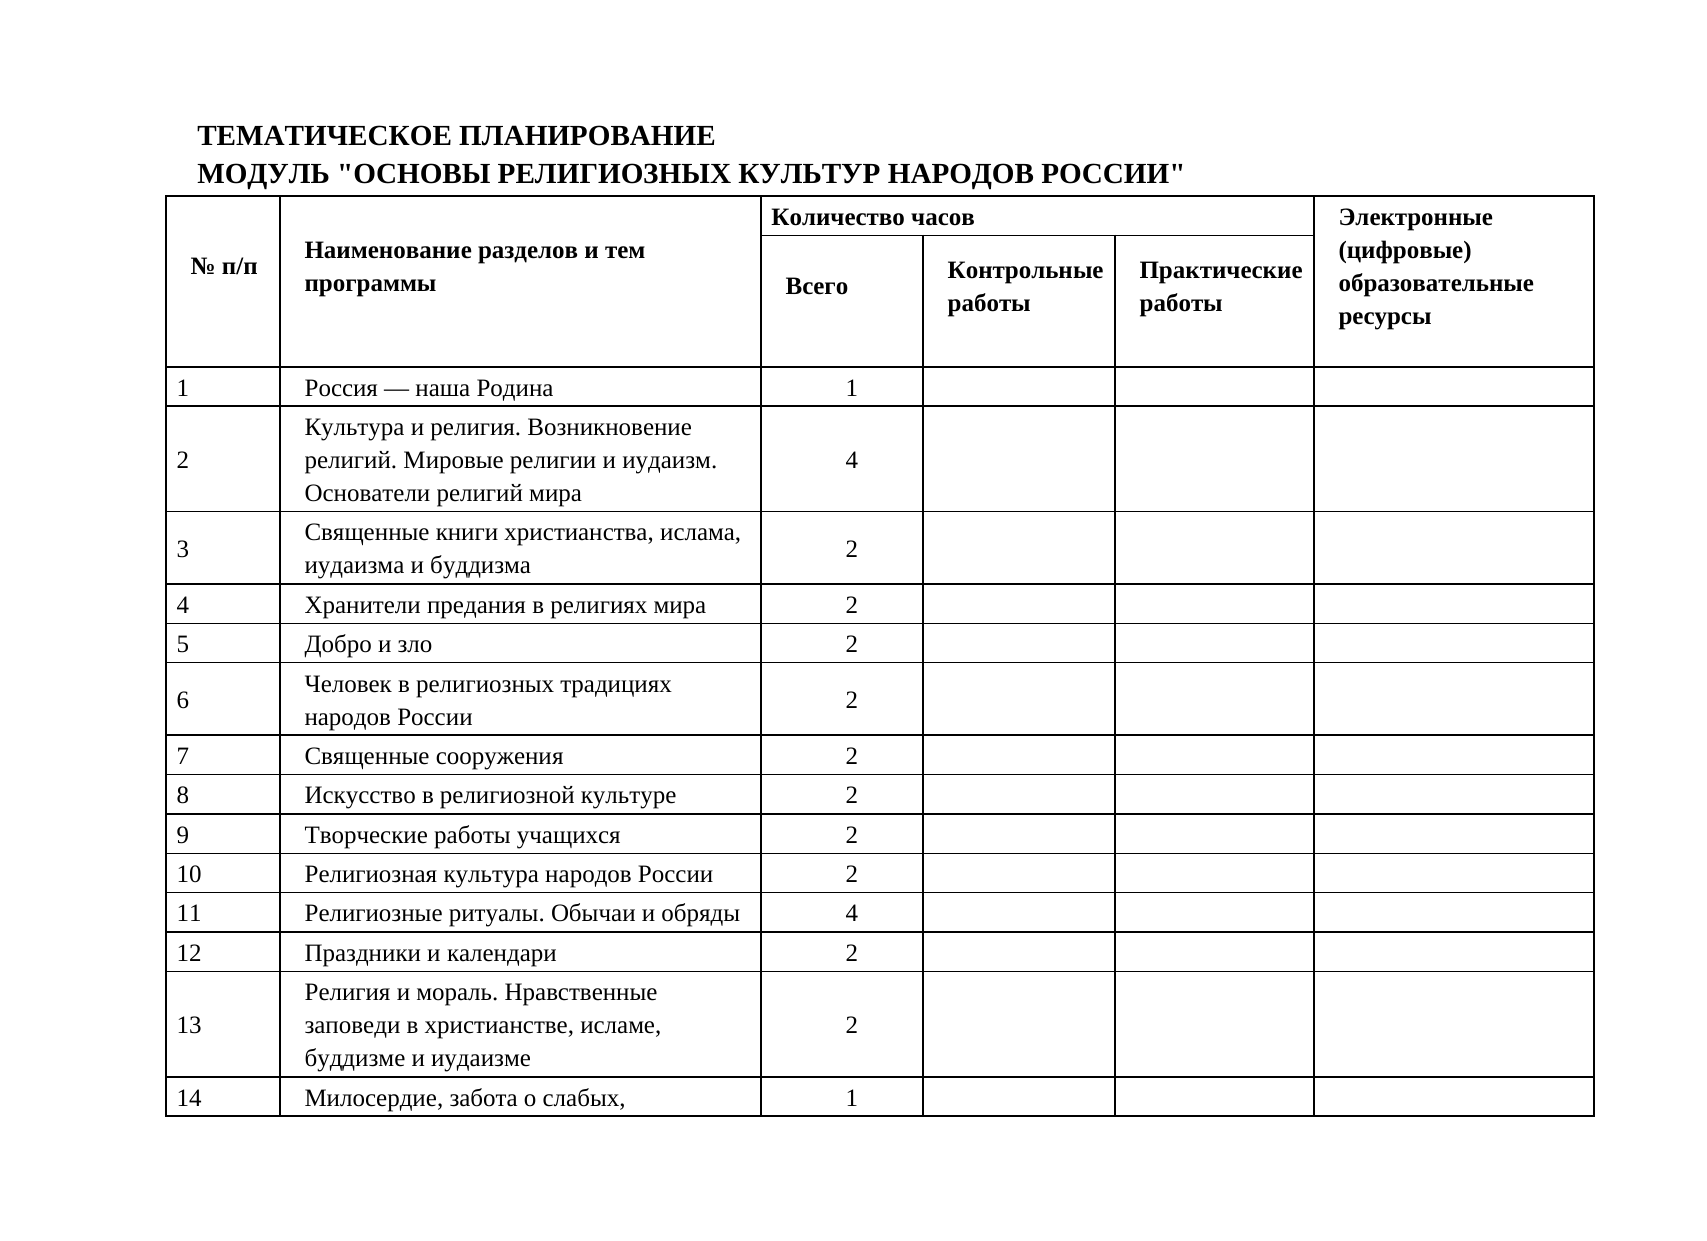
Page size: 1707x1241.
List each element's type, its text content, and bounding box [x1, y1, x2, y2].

table_cell Добро и зло [281, 624, 760, 662]
table_cell [924, 933, 1114, 971]
table_cell 1 [167, 368, 279, 405]
table_cell Контрольные работы [924, 236, 1114, 366]
table_cell 6 [167, 663, 279, 734]
table_cell Россия — наша Родина [281, 368, 760, 405]
table_cell Человек в религиозных традициях народов России [281, 663, 760, 734]
table_cell 2 [762, 972, 922, 1076]
table_cell Религиозная культура народов России [281, 854, 760, 892]
table_cell [924, 512, 1114, 583]
table_cell [924, 854, 1114, 892]
table_cell [1315, 585, 1593, 622]
table_cell 4 [167, 585, 279, 622]
table_cell 2 [762, 624, 922, 662]
table_cell [1315, 512, 1593, 583]
table_cell [924, 624, 1114, 662]
table_cell [924, 893, 1114, 931]
table_cell [1315, 972, 1593, 1076]
table_cell 2 [762, 933, 922, 971]
table_cell [924, 663, 1114, 734]
table_cell [1116, 854, 1313, 892]
table_cell [1116, 736, 1313, 774]
table_cell [1315, 1078, 1593, 1115]
table_cell Религиозные ритуалы. Обычаи и обряды [281, 893, 760, 931]
table_cell Хранители предания в религиях мира [281, 585, 760, 622]
table_cell 7 [167, 736, 279, 774]
table_cell [924, 815, 1114, 852]
table_cell Творческие работы учащихся [281, 815, 760, 852]
table_cell [1315, 933, 1593, 971]
table_cell Священные книги христианства, ислама, иудаизма и буддизма [281, 512, 760, 583]
table_cell [1116, 585, 1313, 622]
table_cell Искусство в религиозной культуре [281, 775, 760, 813]
table_cell 1 [762, 1078, 922, 1115]
table_cell 8 [167, 775, 279, 813]
table_cell [1116, 933, 1313, 971]
table_cell 2 [762, 736, 922, 774]
table_cell 2 [167, 407, 279, 511]
table_header Количество часов [762, 197, 1313, 234]
table_cell [924, 736, 1114, 774]
table_cell [1315, 854, 1593, 892]
table_cell [1315, 736, 1593, 774]
table_cell 9 [167, 815, 279, 852]
table_cell [924, 972, 1114, 1076]
table_cell [1315, 624, 1593, 662]
table_cell [924, 1078, 1114, 1115]
table_cell [1116, 663, 1313, 734]
text ТЕМАТИЧЕСКОЕ ПЛАНИРОВАНИЕ [190, 118, 1618, 152]
table_cell 12 [167, 933, 279, 971]
table_cell [1315, 368, 1593, 405]
table_cell 4 [762, 893, 922, 931]
table_cell 14 [167, 1078, 279, 1115]
table_cell Религия и мораль. Нравственные заповеди в христианстве, исламе, буддизме и иудаизме [281, 972, 760, 1076]
table_cell 2 [762, 585, 922, 622]
table_cell 2 [762, 815, 922, 852]
table_cell 2 [762, 775, 922, 813]
table_cell Практические работы [1116, 236, 1313, 366]
table_cell 2 [762, 854, 922, 892]
table_cell 2 [762, 512, 922, 583]
table_cell [1315, 775, 1593, 813]
table_cell [1116, 368, 1313, 405]
table_header Наименование разделов и тем программы [281, 197, 760, 366]
table_cell Культура и религия. Возникновение религий. Мировые религии и иудаизм. Основатели религий мира [281, 407, 760, 511]
table_cell [1315, 407, 1593, 511]
table_cell [1116, 512, 1313, 583]
table_cell 3 [167, 512, 279, 583]
table_cell [1315, 663, 1593, 734]
table_cell [924, 775, 1114, 813]
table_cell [281, 1078, 760, 1115]
table_header Электронные (цифровые) образовательные ресурсы [1315, 197, 1593, 366]
table_cell Праздники и календари [281, 933, 760, 971]
table_header № п/п [167, 197, 279, 366]
table_cell 13 [167, 972, 279, 1076]
table_cell [1315, 893, 1593, 931]
table_cell [1116, 893, 1313, 931]
table_cell [924, 368, 1114, 405]
table_cell [1315, 815, 1593, 852]
table_cell 11 [167, 893, 279, 931]
table_cell 4 [762, 407, 922, 511]
table_cell 10 [167, 854, 279, 892]
table_cell [1116, 972, 1313, 1076]
table_cell [1116, 815, 1313, 852]
table_cell [1116, 775, 1313, 813]
text МОДУЛЬ "ОСНОВЫ РЕЛИГИОЗНЫХ КУЛЬТУР НАРОДОВ РОССИИ" [190, 157, 1618, 190]
table_cell [1116, 624, 1313, 662]
table_cell [1116, 1078, 1313, 1115]
table_cell [924, 407, 1114, 511]
table_cell Священные сооружения [281, 736, 760, 774]
table_cell 1 [762, 368, 922, 405]
table_cell 2 [762, 663, 922, 734]
table_cell 5 [167, 624, 279, 662]
table_cell Всего [762, 236, 922, 366]
table_cell [924, 585, 1114, 622]
table_cell [1116, 407, 1313, 511]
